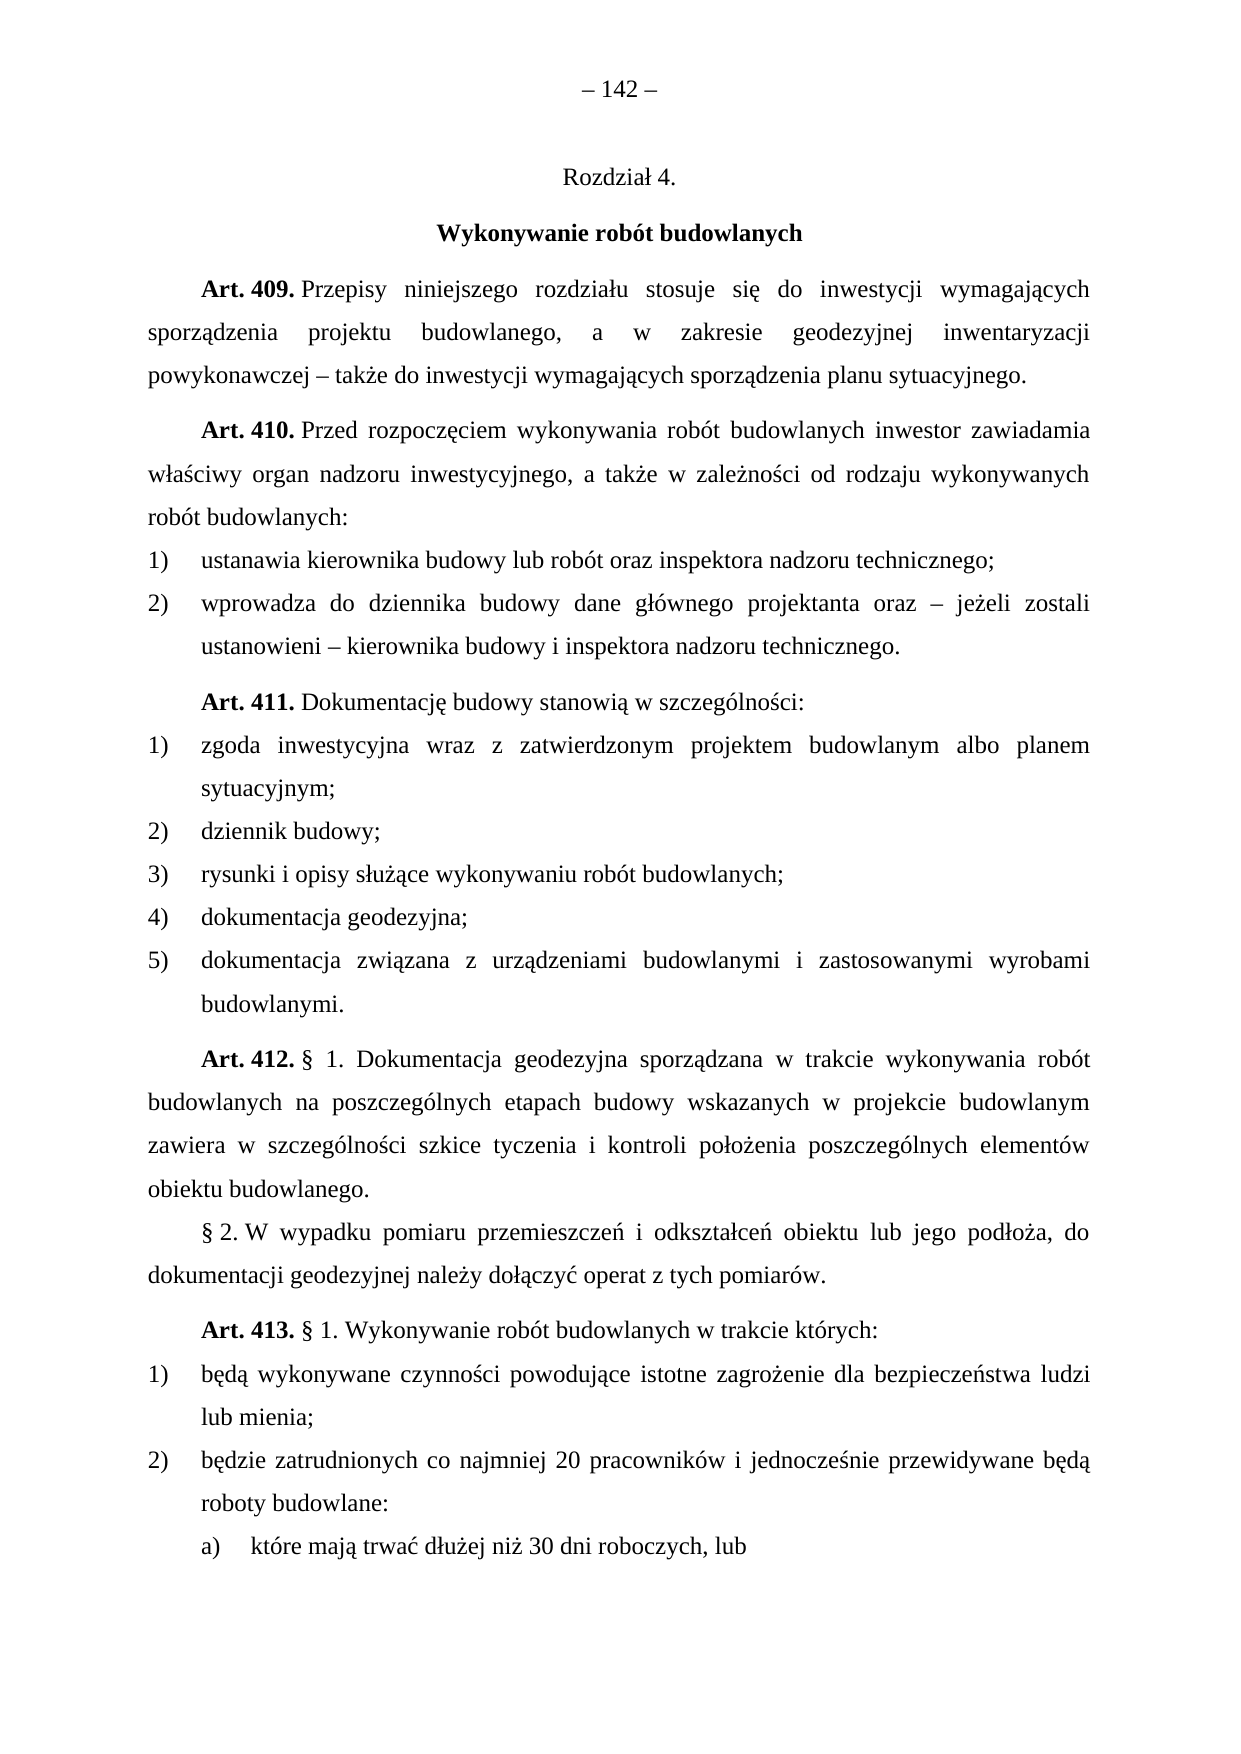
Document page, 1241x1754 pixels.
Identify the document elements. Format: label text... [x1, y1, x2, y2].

text Art. 411. Dokumentację budowy stanowią w szczególności: [148, 687, 1091, 716]
text Art. 409. Przepisy niniejszego rozdziału stosuje się do inwestycji wymagających sporządzenia projektu budowlanego, a w zakresie geodezyjnej inwentaryzacji powykonawczej – także do inwestycji wymagających sporządzenia planu sytuacyjnego. [148, 274, 1091, 389]
text 2) będzie zatrudnionych co najmniej 20 pracowników i jednocześnie przewidywane będą roboty budowlane: [148, 1445, 1091, 1517]
text § 2. W wypadku pomiaru przemieszczeń i odkształceń obiektu lub jego podłoża, do dokumentacji geodezyjnej należy dołączyć operat z tych pomiarów. [148, 1217, 1091, 1289]
text 1) będą wykonywane czynności powodujące istotne zagrożenie dla bezpieczeństwa ludzi lub mienia; [148, 1359, 1091, 1431]
text 2) dziennik budowy; [148, 816, 1091, 845]
text Rozdział 4. [148, 162, 1091, 191]
text Art. 413. § 1. Wykonywanie robót budowlanych w trakcie których: [148, 1316, 1091, 1344]
text 5) dokumentacja związana z urządzeniami budowlanymi i zastosowanymi wyrobami budowlanymi. [148, 946, 1091, 1017]
text 2) wprowadza do dziennika budowy dane głównego projektanta oraz – jeżeli zostali ustanowieni – kierownika budowy i inspektora nadzoru technicznego. [148, 588, 1091, 660]
text 4) dokumentacja geodezyjna; [148, 902, 1091, 931]
text Art. 410. Przed rozpoczęciem wykonywania robót budowlanych inwestor zawiadamia właściwy organ nadzoru inwestycyjnego, a także w zależności od rodzaju wykonywanych robót budowlanych: [148, 416, 1091, 531]
text 1) ustanawia kierownika budowy lub robót oraz inspektora nadzoru technicznego; [148, 545, 1091, 574]
text Art. 412. § 1. Dokumentacja geodezyjna sporządzana w trakcie wykonywania robót budowlanych na poszczególnych etapach budowy wskazanych w projekcie budowlanym zawiera w szczególności szkice tyczenia i kontroli położenia poszczególnych elementów obiektu budowlanego. [148, 1044, 1091, 1202]
text 1) zgoda inwestycyjna wraz z zatwierdzonym projektem budowlanym albo planem sytuacyjnym; [148, 730, 1091, 802]
text 3) rysunki i opisy służące wykonywaniu robót budowlanych; [148, 859, 1091, 888]
text a) które mają trwać dłużej niż 30 dni roboczych, lub [201, 1531, 1091, 1560]
text Wykonywanie robót budowlanych [148, 218, 1091, 247]
